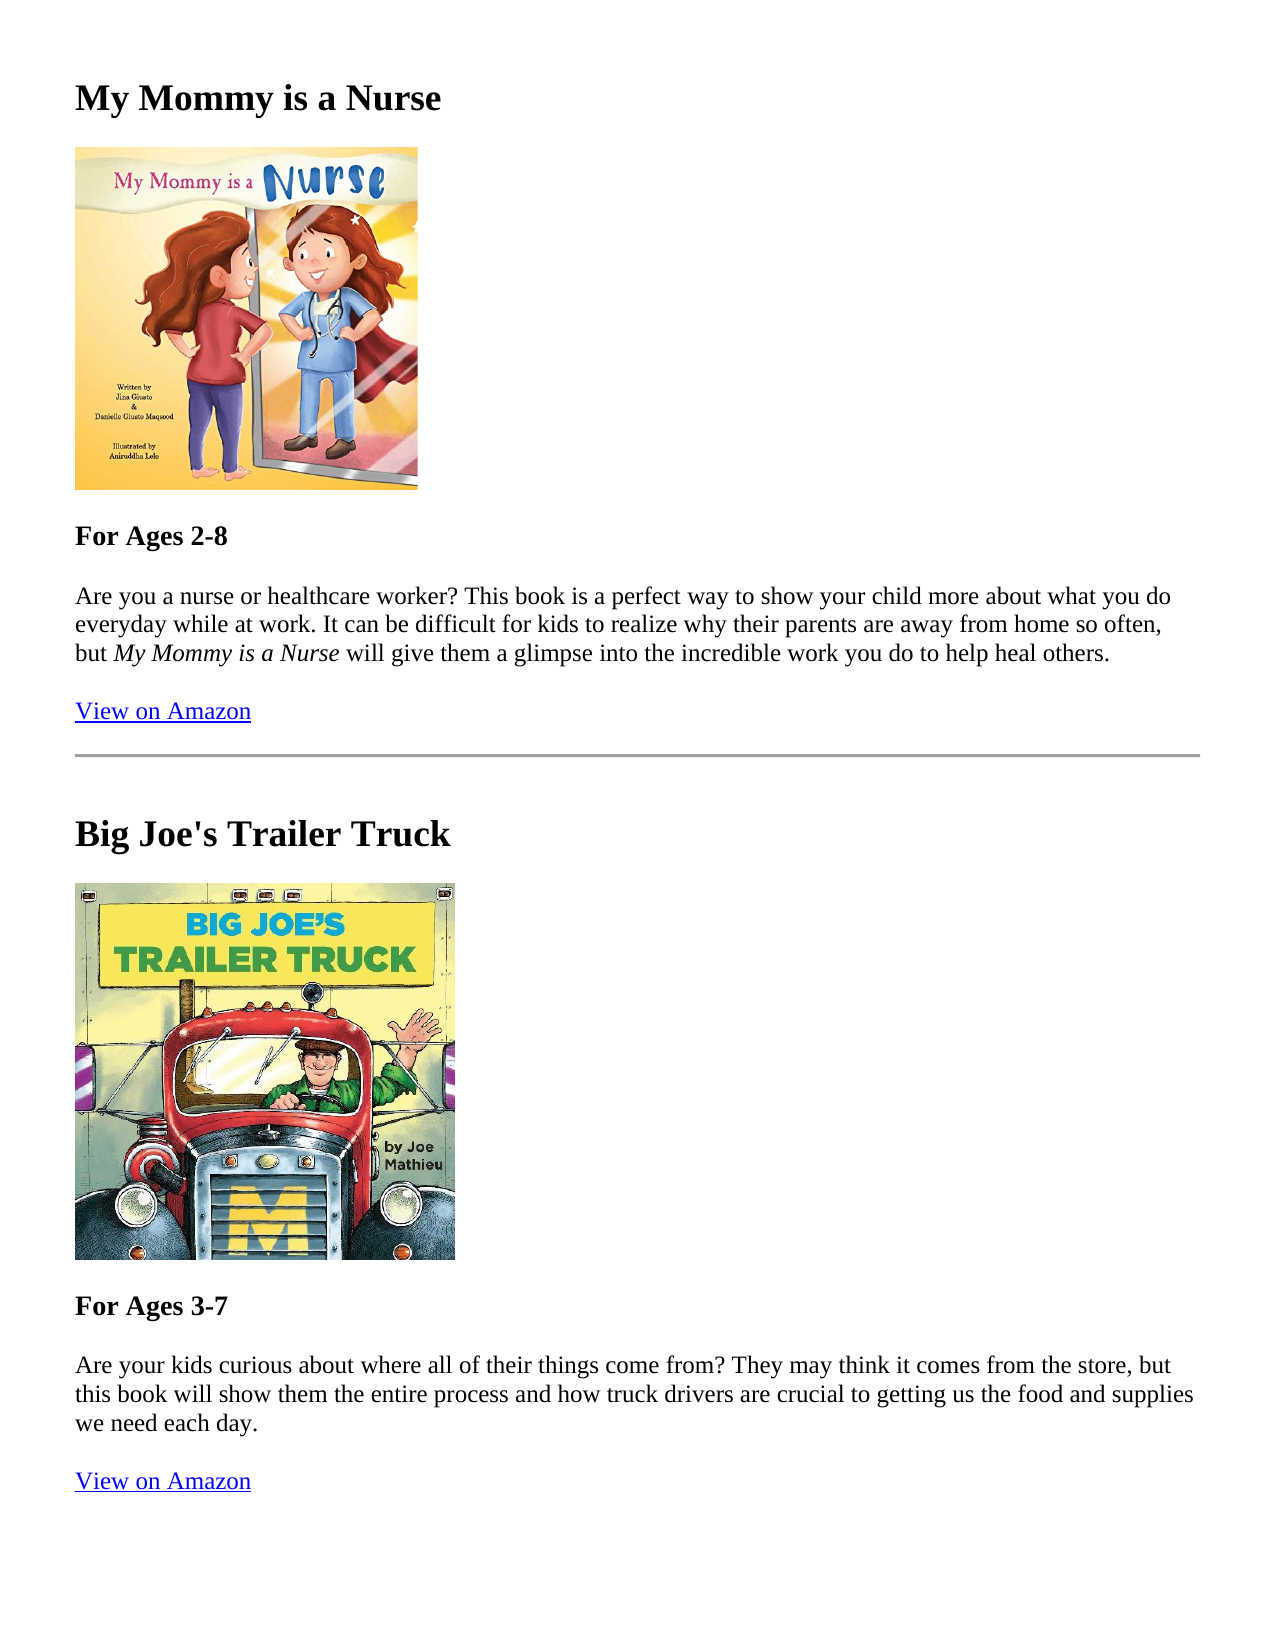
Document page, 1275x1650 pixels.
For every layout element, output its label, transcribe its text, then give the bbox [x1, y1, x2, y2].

picture [75, 147, 418, 490]
text For Ages 3-7 [75, 1289, 1200, 1321]
text My Mommy is a Nurse [75, 75, 1200, 118]
text View on Amazon [75, 696, 1200, 725]
text For Ages 2-8 [75, 519, 1200, 552]
picture [75, 883, 456, 1260]
text Are you a nurse or healthcare worker? This book is a perfect way to show your child more about what you do everyday while at work. It can be difficult for kids to realize why their parents are away from home so often, but My Mommy is a Nurse will give them a glimpse into the incredible work you do to help heal others. [75, 581, 1200, 667]
text Are your kids curious about where all of their things come from? They may think it comes from the store, but this book will show them the entire process and how truck drivers are crucial to getting us the food and supplies we need each day. [75, 1350, 1200, 1437]
text Big Joe's Trailer Truck [75, 811, 1200, 854]
text View on Amazon [75, 1466, 1200, 1494]
